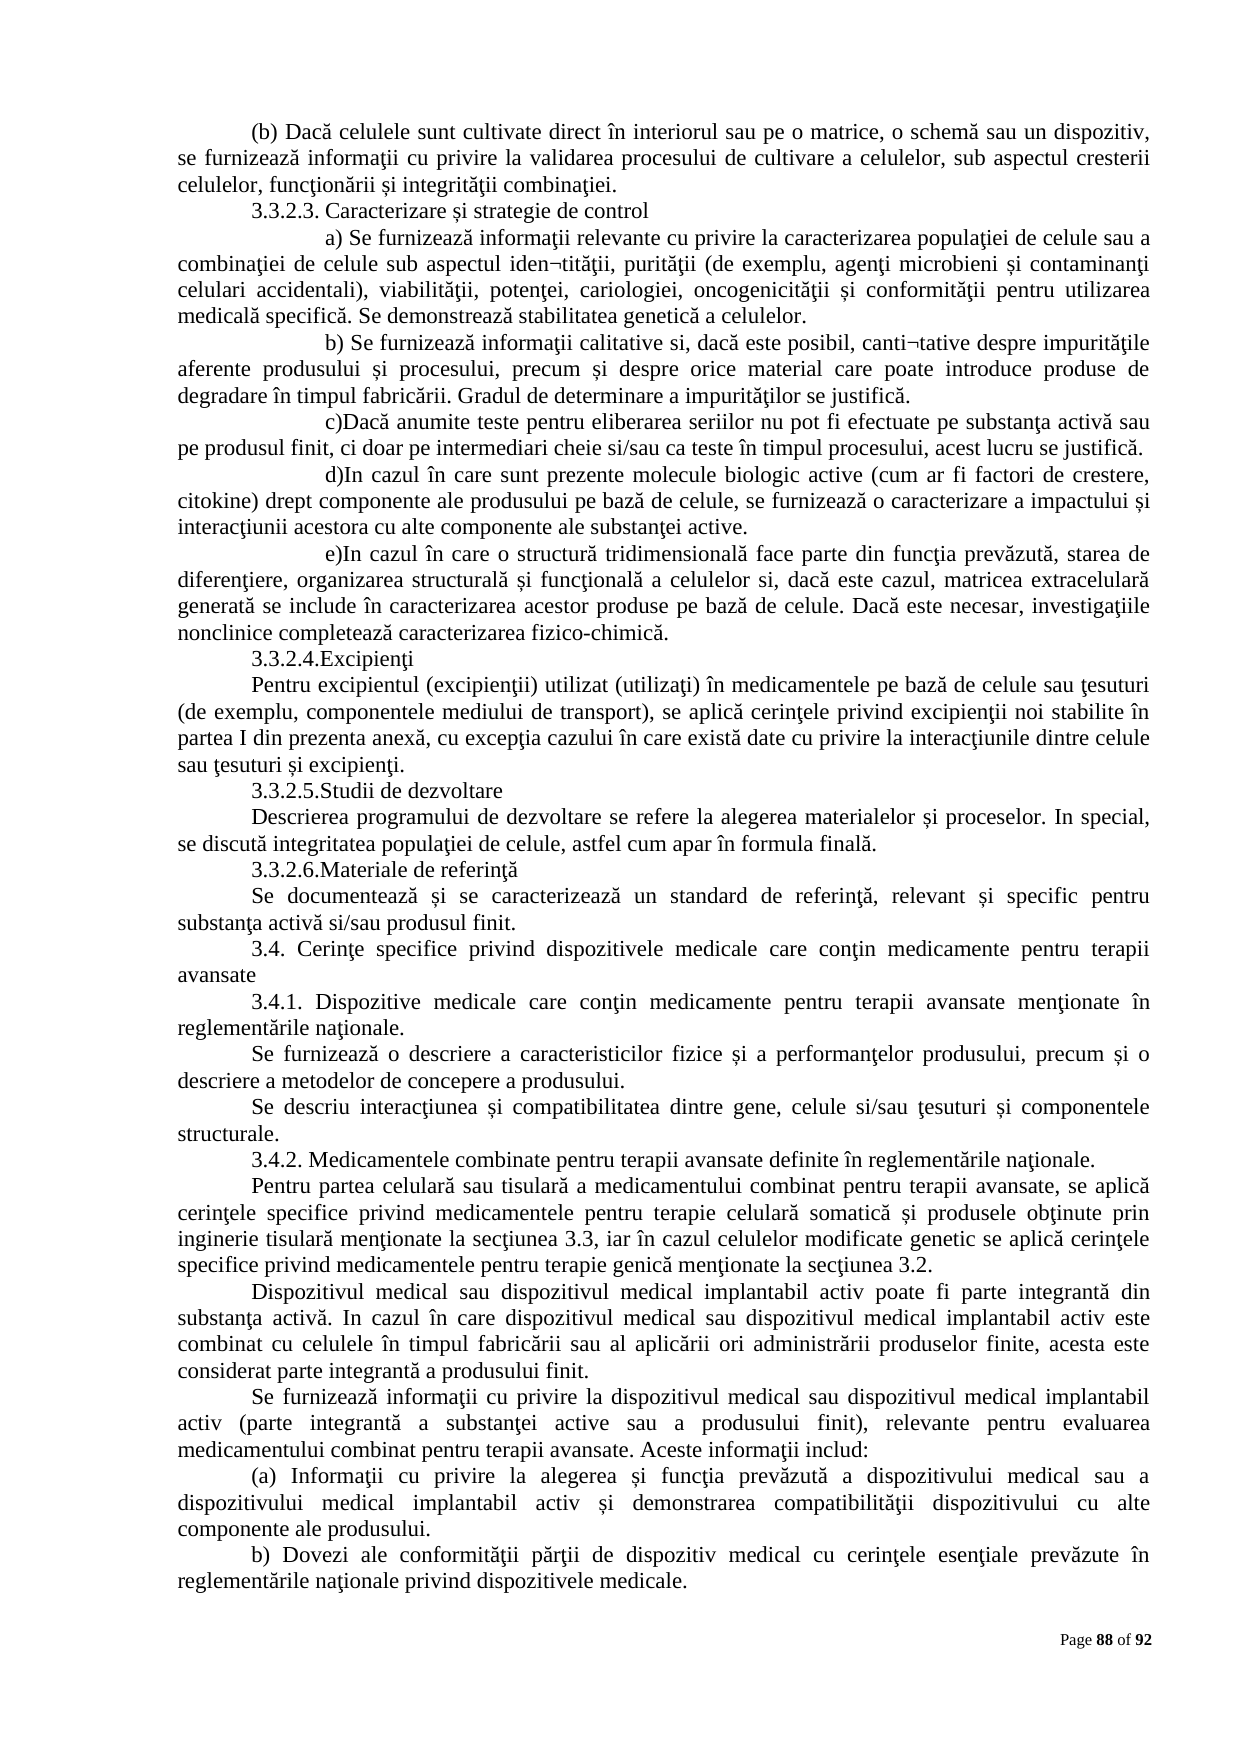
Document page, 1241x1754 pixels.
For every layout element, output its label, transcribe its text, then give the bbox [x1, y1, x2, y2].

text Se descriu interacţiunea și compatibilitatea dintre gene, celule si/sau ţesuturi și componentele structurale. [177, 1093, 1152, 1146]
text 3.3.2.5.Studii de dezvoltare [177, 777, 1152, 803]
text 3.4. Cerinţe specifice privind dispozitivele medicale care conţin medicamente pentru terapii avansate [177, 935, 1152, 988]
text 3.3.2.4.Excipienţi [177, 645, 1152, 672]
text 3.3.2.6.Materiale de referinţă [177, 856, 1152, 882]
text a) Se furnizează informaţii relevante cu privire la caracterizarea populaţiei de celule sau a combinaţiei de celule sub aspectul iden¬tităţii, purităţii (de exemplu, agenţi microbieni și contaminanţi celulari accidentali), viabilităţii, potenţei, cariologiei, oncogenicităţii și conformităţii pentru utilizarea medicală specifică. Se demonstrează stabilitatea genetică a celulelor. [177, 223, 1152, 329]
text e)In cazul în care o structură tridimensională face parte din funcţia prevăzută, starea de diferenţiere, organizarea structurală și funcţională a celulelor si, dacă este cazul, matricea extracelulară generată se include în caracterizarea acestor produse pe bază de celule. Dacă este necesar, investigaţiile nonclinice completează caracterizarea fizico-chimică. [177, 540, 1152, 645]
text Se documentează și se caracterizează un standard de referinţă, relevant și specific pentru substanţa activă si/sau produsul finit. [177, 882, 1152, 935]
text Pentru partea celulară sau tisulară a medicamentului combinat pentru terapii avansate, se aplică cerinţele specifice privind medicamentele pentru terapie celulară somatică și produsele obţinute prin inginerie tisulară menţionate la secţiunea 3.3, iar în cazul celulelor modificate genetic se aplică cerinţele specifice privind medicamentele pentru terapie genică menţionate la secţiunea 3.2. [177, 1172, 1152, 1278]
text Se furnizează informaţii cu privire la dispozitivul medical sau dispozitivul medical implantabil activ (parte integrantă a substanţei active sau a produsului finit), relevante pentru evaluarea medicamentului combinat pentru terapii avansate. Aceste informaţii includ: [177, 1383, 1152, 1462]
text Dispozitivul medical sau dispozitivul medical implantabil activ poate fi parte integrantă din substanţa activă. In cazul în care dispozitivul medical sau dispozitivul medical implantabil activ este combinat cu celulele în timpul fabricării sau al aplicării ori administrării produselor finite, acesta este considerat parte integrantă a produsului finit. [177, 1278, 1152, 1383]
text Descrierea programului de dezvoltare se refere la alegerea materialelor și proceselor. In special, se discută integritatea populaţiei de celule, astfel cum apar în formula finală. [177, 803, 1152, 856]
text b) Dovezi ale conformităţii părţii de dispozitiv medical cu cerinţele esenţiale prevăzute în reglementările naţionale privind dispozitivele medicale. [177, 1541, 1152, 1594]
text d)In cazul în care sunt prezente molecule biologic active (cum ar fi factori de crestere, citokine) drept componente ale produsului pe bază de celule, se furnizează o caracterizare a impactului și interacţiunii acestora cu alte componente ale substanţei active. [177, 461, 1152, 540]
text (b) Dacă celulele sunt cultivate direct în interiorul sau pe o matrice, o schemă sau un dispozitiv, se furnizează informaţii cu privire la validarea procesului de cultivare a celulelor, sub aspectul cresterii celulelor, funcţionării și integrităţii combinaţiei. [177, 118, 1152, 197]
text b) Se furnizează informaţii calitative si, dacă este posibil, canti¬tative despre impurităţile aferente produsului și procesului, precum și despre orice material care poate introduce produse de degradare în timpul fabricării. Gradul de determinare a impurităţilor se justifică. [177, 329, 1152, 408]
text (a) Informaţii cu privire la alegerea și funcţia prevăzută a dispozitivului medical sau a dispozitivului medical implantabil activ și demonstrarea compatibilităţii dispozitivului cu alte componente ale produsului. [177, 1462, 1152, 1541]
text Pentru excipientul (excipienţii) utilizat (utilizaţi) în medicamentele pe bază de celule sau ţesuturi (de exemplu, componentele mediului de transport), se aplică cerinţele privind excipienţii noi stabilite în partea I din prezenta anexă, cu excepţia cazului în care există date cu privire la interacţiunile dintre celule sau ţesuturi și excipienţi. [177, 672, 1152, 777]
text 3.3.2.3. Caracterizare și strategie de control [177, 197, 1152, 223]
text c)Dacă anumite teste pentru eliberarea seriilor nu pot fi efectuate pe substanţa activă sau pe produsul finit, ci doar pe intermediari cheie si/sau ca teste în timpul procesului, acest lucru se justifică. [177, 408, 1152, 461]
text 3.4.2. Medicamentele combinate pentru terapii avansate definite în reglementările naţionale. [177, 1146, 1152, 1172]
text Se furnizează o descriere a caracteristicilor fizice și a performanţelor produsului, precum și o descriere a metodelor de concepere a produsului. [177, 1041, 1152, 1093]
text 3.4.1. Dispozitive medicale care conţin medicamente pentru terapii avansate menţionate în reglementările naţionale. [177, 988, 1152, 1041]
